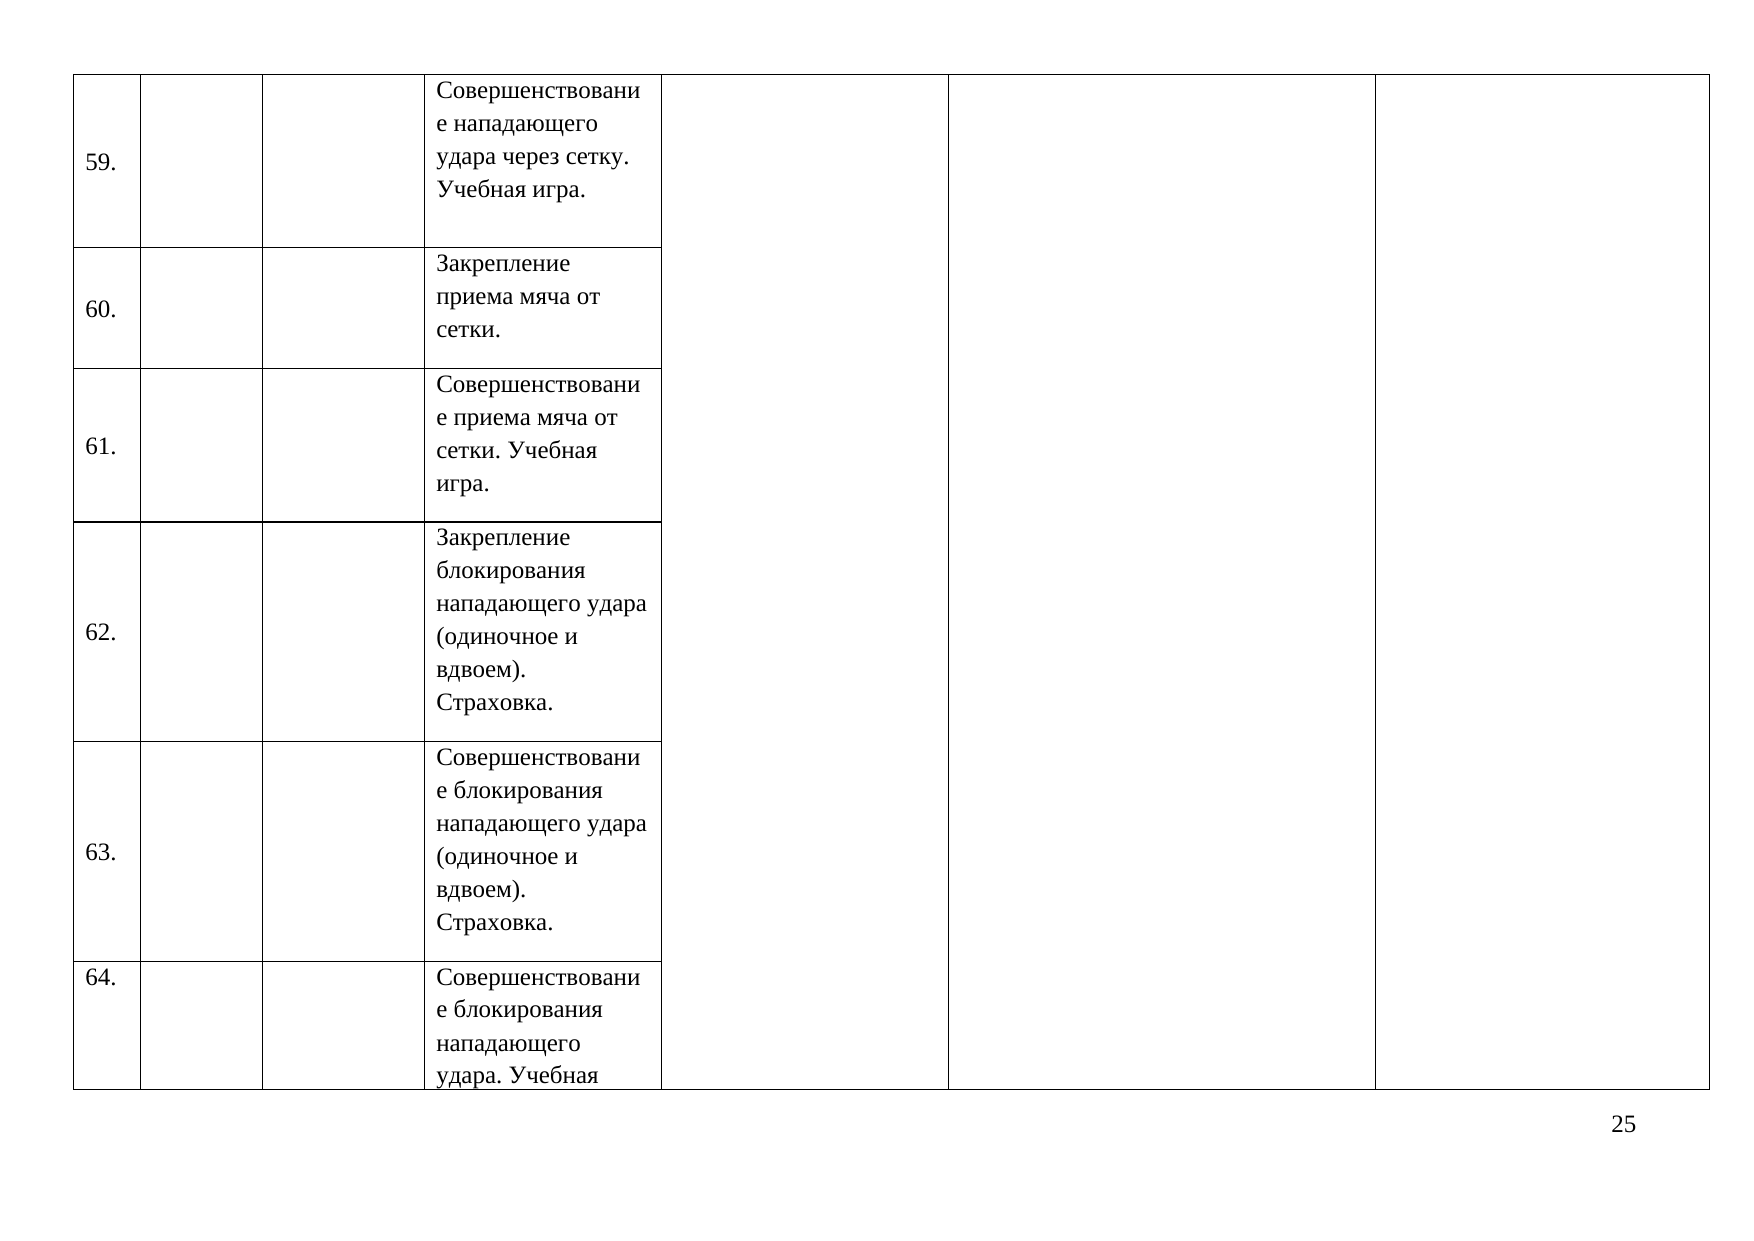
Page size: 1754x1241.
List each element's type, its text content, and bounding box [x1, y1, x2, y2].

table_cell Закрепление блокирования нападающего удара (одиночное и вдвоем). Страховка. [425, 523, 661, 741]
table_cell 64. [74, 962, 140, 1089]
table_cell [141, 962, 262, 1089]
table_cell [263, 962, 424, 1089]
table_cell Закрепление приема мяча от сетки. [425, 248, 661, 368]
table_cell [263, 742, 424, 961]
table_cell [263, 369, 424, 521]
table_cell 61. [74, 369, 140, 521]
table_cell [141, 75, 262, 247]
table_cell [141, 369, 262, 521]
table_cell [425, 962, 661, 1089]
table_cell [263, 248, 424, 368]
table_cell [141, 742, 262, 961]
table_cell Совершенствование нападающего удара через сетку. Учебная игра. [425, 75, 661, 247]
table_cell 60. [74, 248, 140, 368]
table_cell 62. [74, 523, 140, 741]
table_cell Совершенствование блокирования нападающего удара (одиночное и вдвоем). Страховка. [425, 742, 661, 961]
table_cell 59. [74, 75, 140, 247]
table_cell [263, 75, 424, 247]
table_cell Совершенствование приема мяча от сетки. Учебная игра. [425, 369, 661, 521]
table_cell 63. [74, 742, 140, 961]
table_cell [263, 523, 424, 741]
table_cell [141, 248, 262, 368]
table_cell [141, 523, 262, 741]
